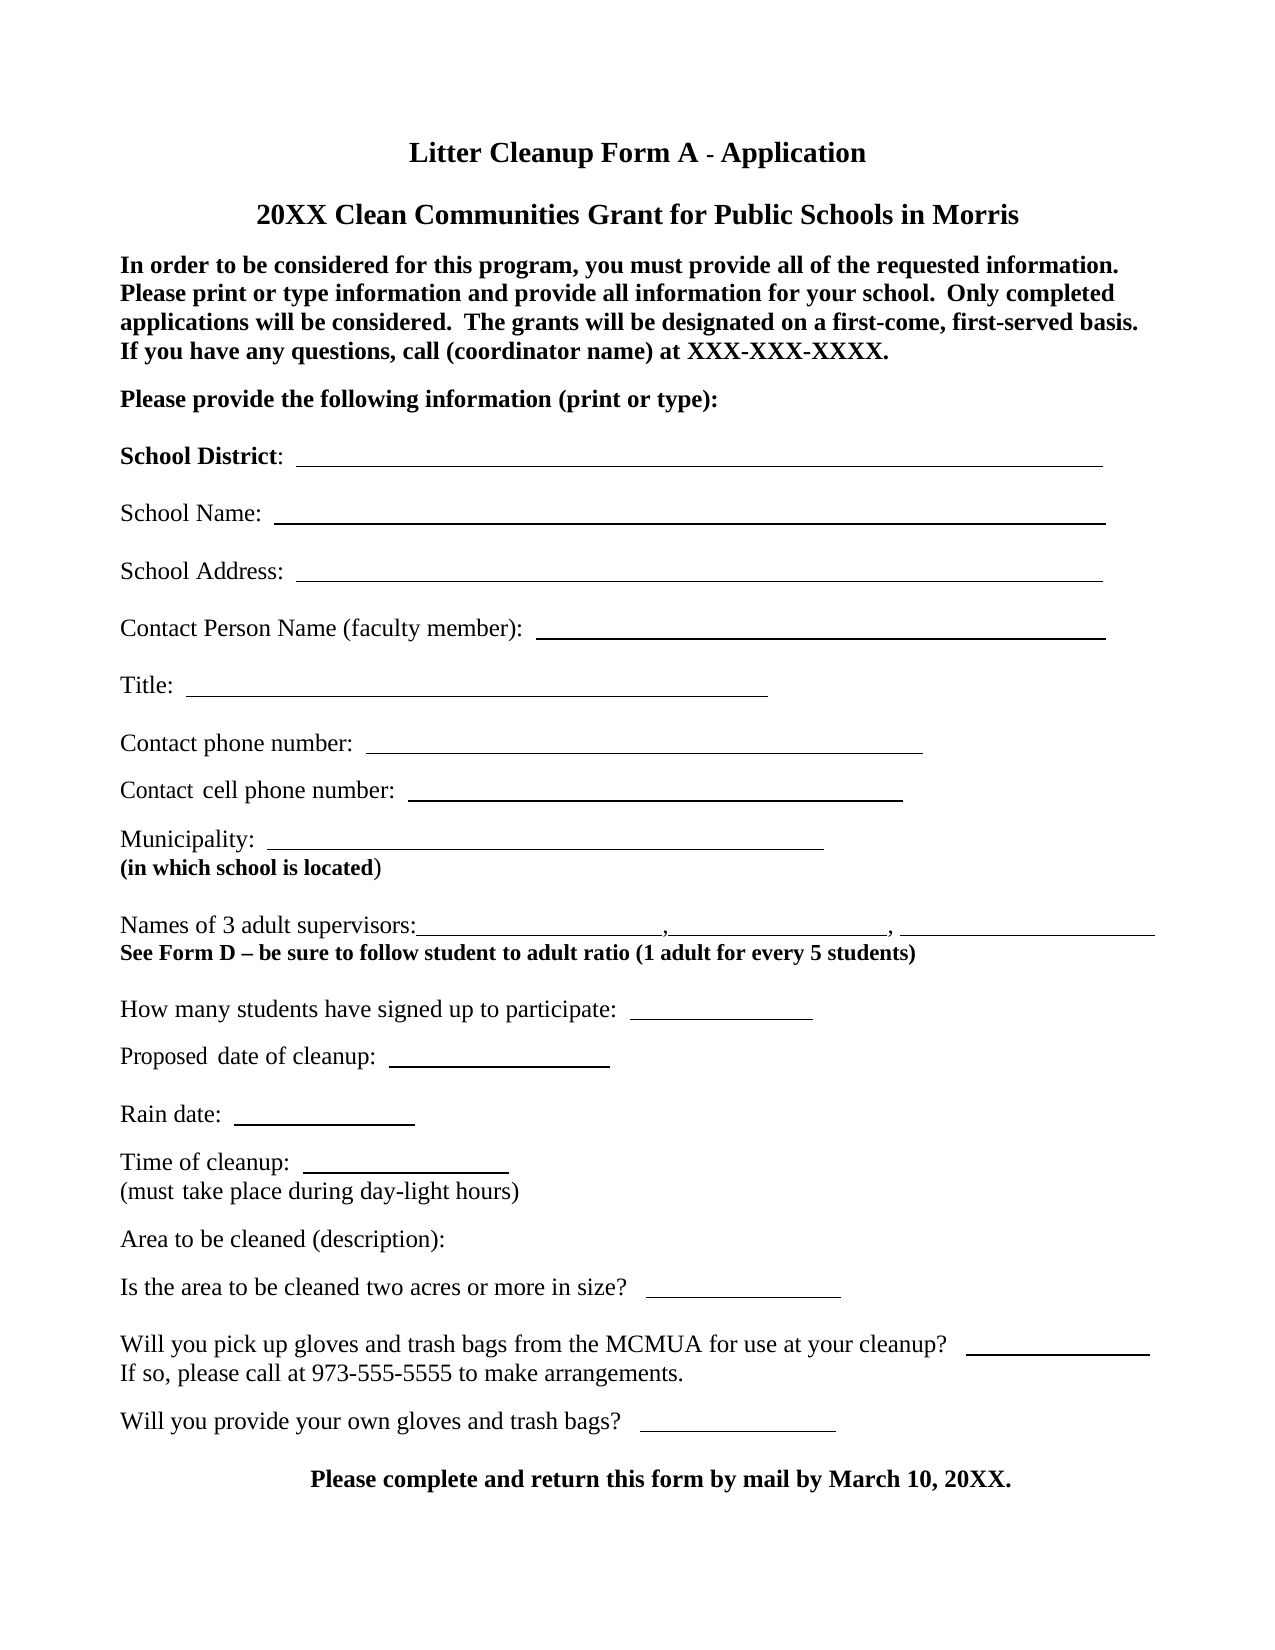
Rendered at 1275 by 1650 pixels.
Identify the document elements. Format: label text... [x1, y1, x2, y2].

text Area to be cleaned (description): [120, 1224, 1167, 1253]
text Litter Cleanup Form A - Application [108, 135, 1167, 168]
text School District: [120, 441, 1167, 470]
text School Address: [120, 556, 1167, 584]
text Time of cleanup: (must take place during day-light hours) [120, 1147, 522, 1205]
text 20XX Clean Communities Grant for Public Schools in Morris [210, 197, 1065, 231]
text Will you provide your own gloves and trash bags? [120, 1406, 1167, 1434]
text Is the area to be cleaned two acres or more in size? [120, 1272, 1167, 1301]
text Title: [120, 671, 1167, 699]
subtitle Please complete and return this form by mail by March 10, 20XX. [310, 1464, 1167, 1492]
text School Name: [120, 498, 1167, 527]
text Contact phone number: Contact cell phone number: [120, 728, 923, 804]
text Municipality: [120, 824, 1167, 852]
text In order to be considered for this program, you must provide all of the requested information. Please print or type information and provide all information for your school. Only completed applications will be considered. The grants will be designated on a first-come, first-served basis. If you have any questions, call (coordinator name) at XXX-XXX-XXXX. [120, 250, 1145, 365]
text See Form D – be sure to follow student to adult ratio (1 adult for every 5 students) [120, 939, 1167, 966]
text Will you pick up gloves and trash bags from the MCMUA for use at your cleanup? If so, please call at 973-555-5555 to make arrangements. [120, 1329, 1151, 1387]
text Contact Person Name (faculty member): [120, 613, 1167, 642]
text How many students have signed up to participate: Proposed date of cleanup: [120, 994, 813, 1070]
text Names of 3 adult supervisors: , , [120, 910, 1167, 939]
text (in which school is located) [120, 852, 1167, 881]
text Rain date: [120, 1099, 1167, 1128]
text Please provide the following information (print or type): [120, 384, 1167, 413]
